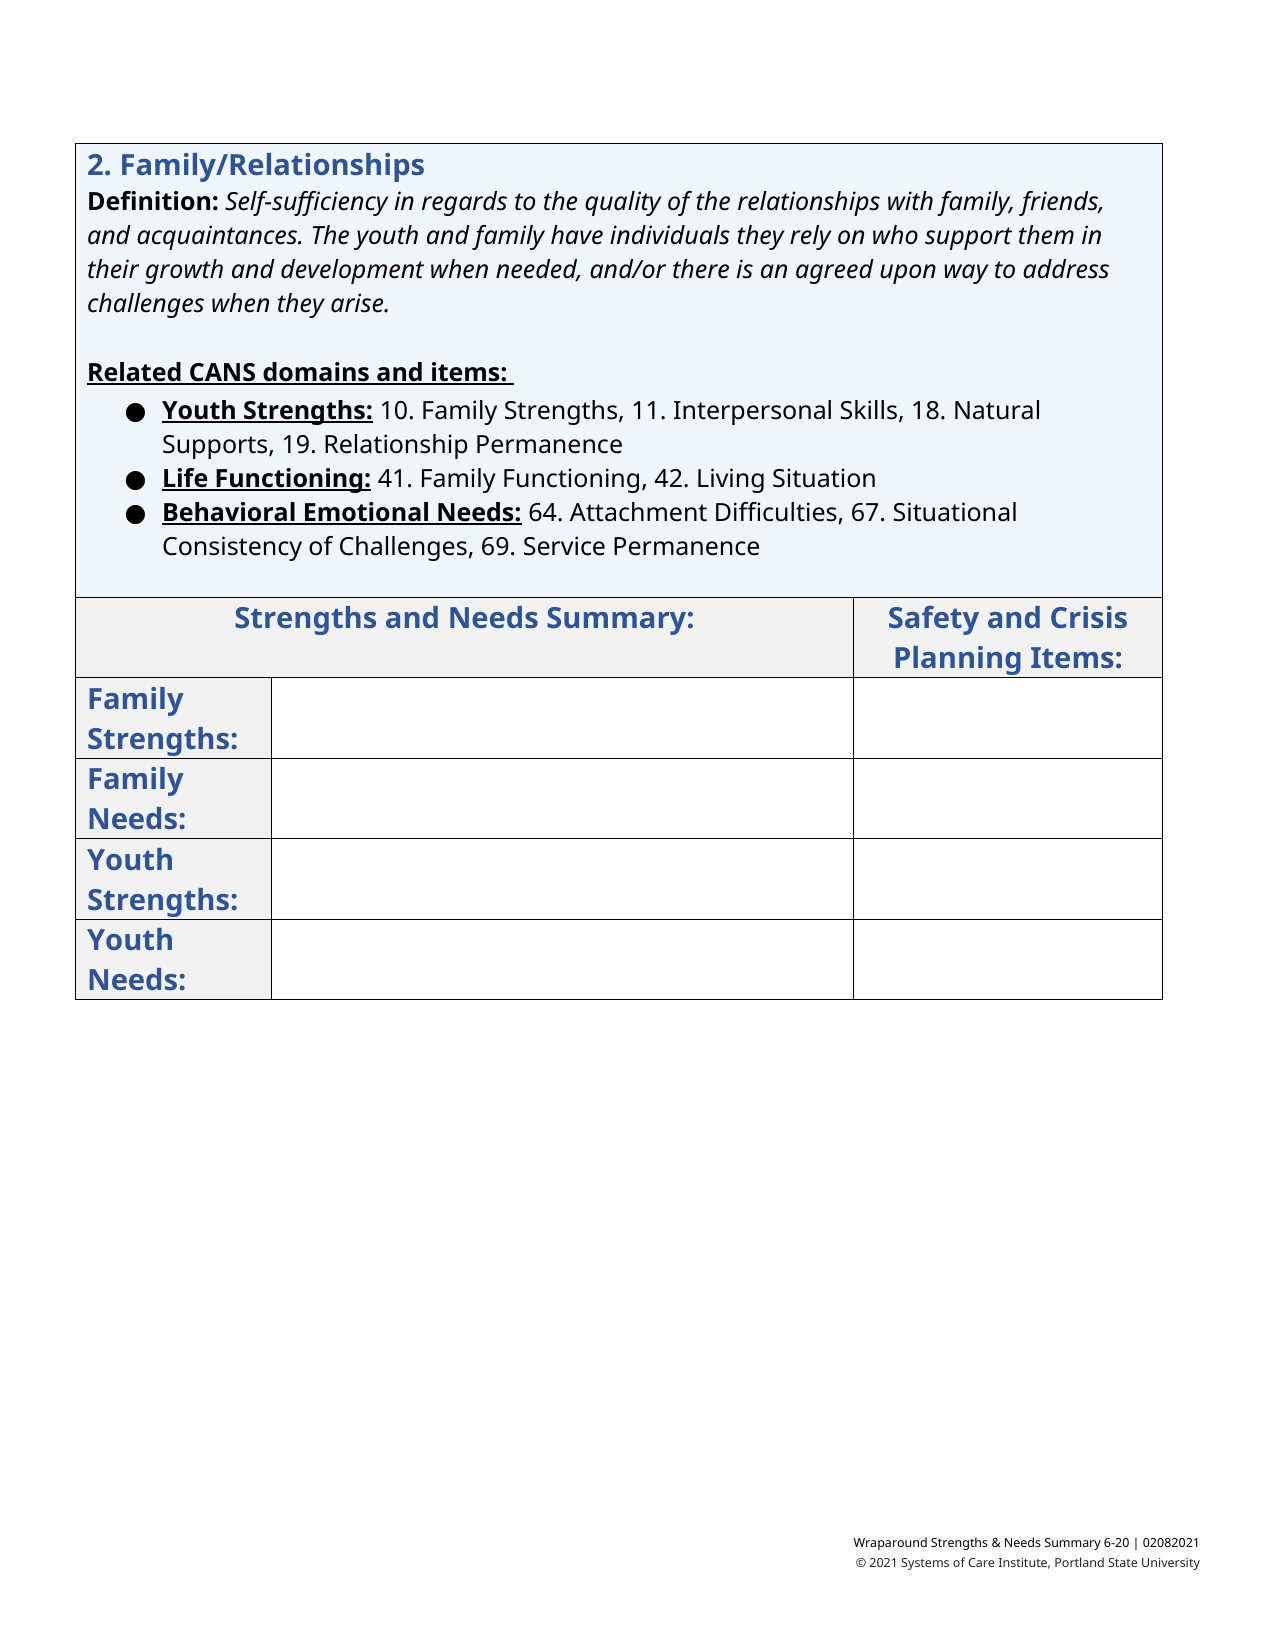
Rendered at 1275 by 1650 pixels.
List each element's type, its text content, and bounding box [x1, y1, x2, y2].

table_cell Youth Strengths: [76, 839, 271, 918]
table_cell Family Needs: [76, 759, 271, 838]
table_cell [272, 759, 853, 838]
table_cell Safety and Crisis Planning Items: [854, 598, 1162, 677]
table_cell Family Strengths: [76, 678, 271, 758]
table_header 2. Family/Relationships Definition: Self-sufficiency in regards to the quality of the relationships with family, friends, and acquaintances. The youth and family have individuals they rely on who support them in their growth and development when needed, and/or there is an agreed upon way to address challenges when they arise. Related CANS domains and items: Youth Strengths: 10. Family Strengths, 11. Interpersonal Skills, 18. Natural Supports, 19. Relationship Permanence Life Functioning: 41. Family Functioning, 42. Living Situation Behavioral Emotional Needs: 64. Attachment Difficulties, 67. Situational Consistency of Challenges, 69. Service Permanence [76, 144, 1162, 597]
table_cell [272, 678, 853, 758]
table_cell Strengths and Needs Summary: [76, 598, 853, 677]
table_cell [854, 839, 1162, 918]
table_cell Youth Needs: [76, 920, 271, 999]
table_cell [854, 678, 1162, 758]
table_cell [272, 839, 853, 918]
table_cell [854, 759, 1162, 838]
table_cell [272, 920, 853, 999]
table_cell [854, 920, 1162, 999]
